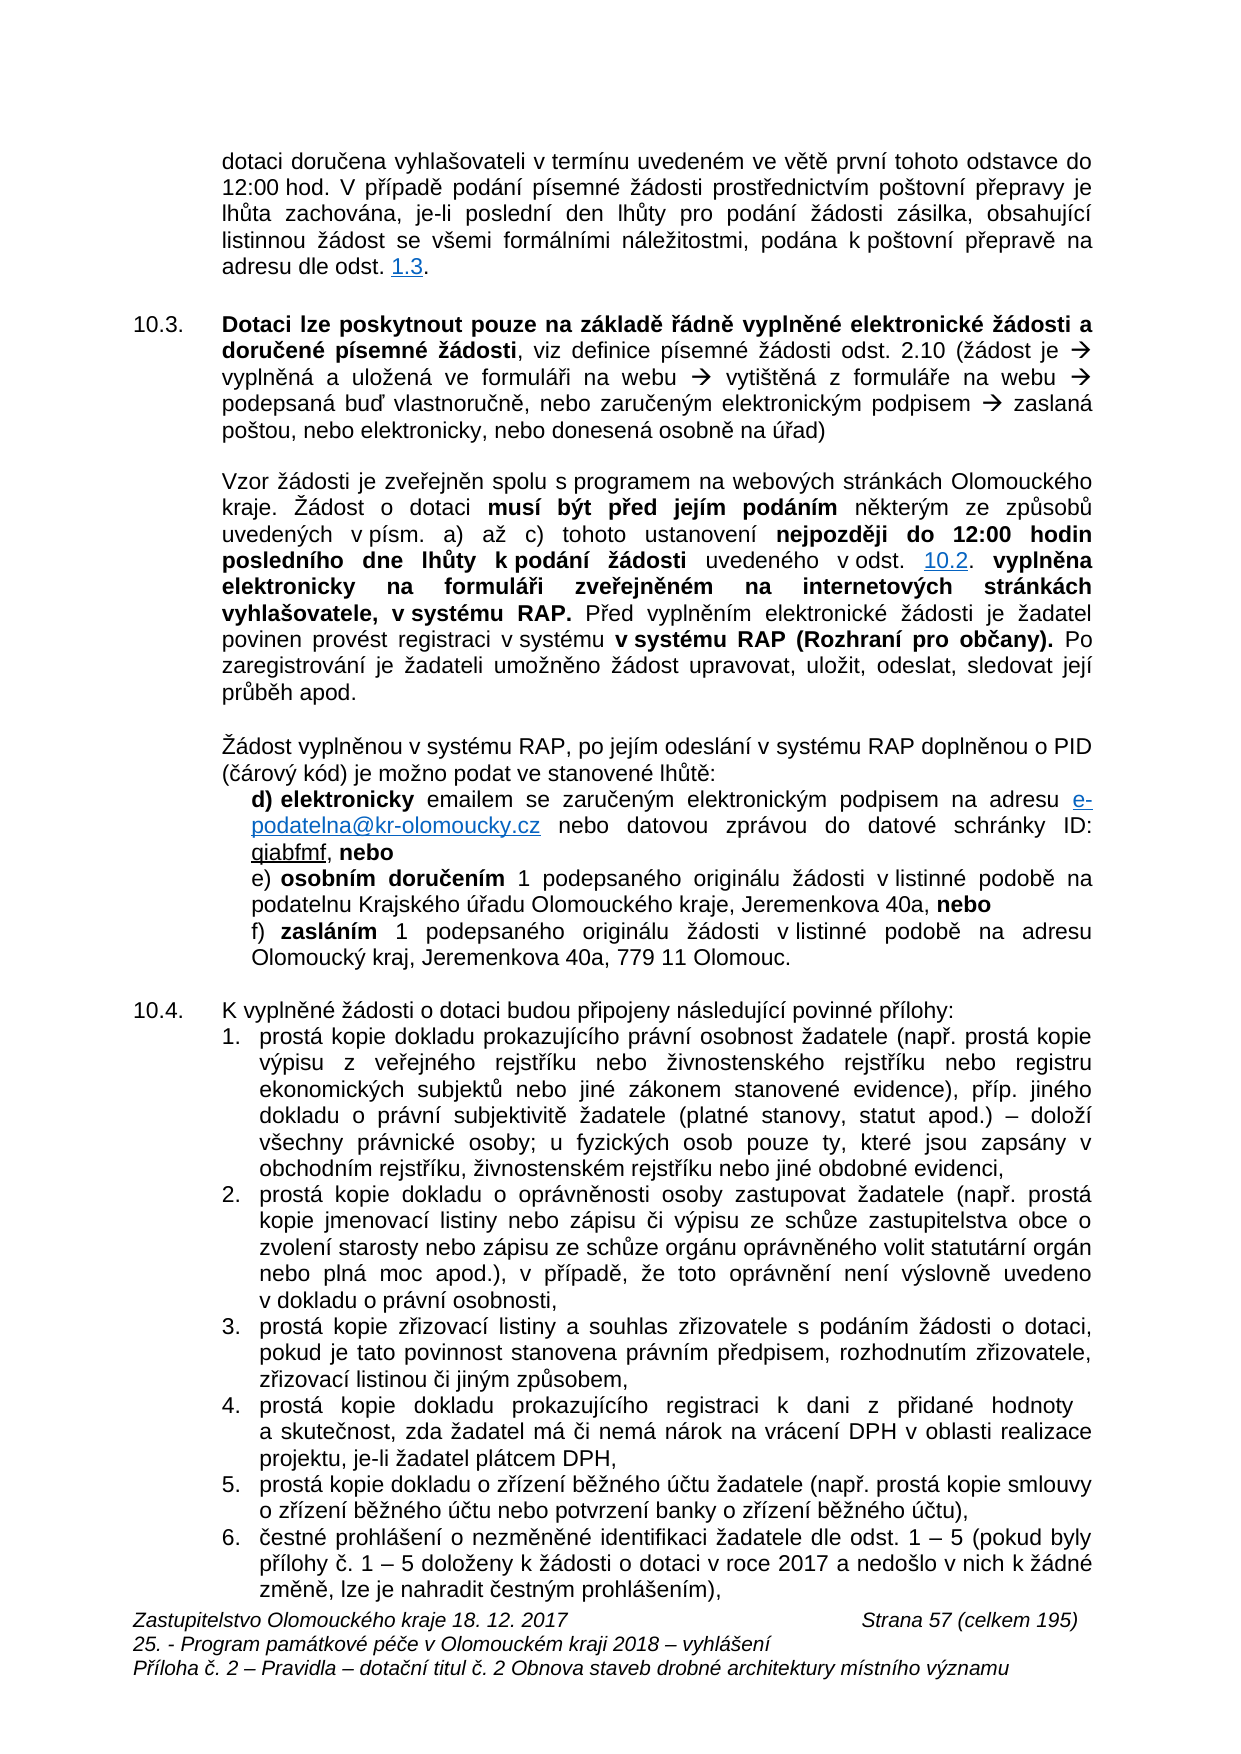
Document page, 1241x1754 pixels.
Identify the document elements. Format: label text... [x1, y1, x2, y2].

list prostá kopie zřizovací listiny a souhlas zřizovatele s podáním žádosti o dotaci, pokud je tato povinnost stanovena právním předpisem, rozhodnutím zřizovatele, zřizovací listinou či jiným způsobem, [222, 1313, 1092, 1392]
list prostá kopie dokladu o oprávněnosti osoby zastupovat žadatele (např. prostá kopie jmenovací listiny nebo zápisu či výpisu ze schůze zastupitelstva obce o zvolení starosty nebo zápisu ze schůze orgánu oprávněného volit statutární orgán nebo plná moc apod.), v případě, že toto oprávnění není výslovně uvedeno v dokladu o právní osobnosti, [222, 1181, 1092, 1313]
list čestné prohlášení o nezměněné identifikaci žadatele dle odst. 1 – 5 (pokud byly přílohy č. 1 – 5 doloženy k žádosti o dotaci v roce 2017 a nedošlo v nich k žádné změně, lze je nahradit čestným prohlášením), [222, 1524, 1092, 1603]
list Dotaci lze poskytnout pouze na základě řádně vyplněné elektronické žádosti a doručené písemné žádosti, viz definice písemné žádosti odst. 2.10 (žádost je vyplněná a uložená ve formuláři na webu vytištěná z formuláře na webu podepsaná buď vlastnoručně, nebo zaručeným elektronickým podpisem zaslaná poštou, nebo elektronicky, nebo donesená osobně na úřad) [133, 311, 1092, 443]
list prostá kopie dokladu prokazujícího právní osobnost žadatele (např. prostá kopie výpisu z veřejného rejstříku nebo živnostenského rejstříku nebo registru ekonomických subjektů nebo jiné zákonem stanovené evidence), příp. jiného dokladu o právní subjektivitě žadatele (platné stanovy, statut apod.) – doloží všechny právnické osoby; u fyzických osob pouze ty, které jsou zapsány v obchodním rejstříku, živnostenském rejstříku nebo jiné obdobné evidenci, [222, 1023, 1092, 1181]
list K vyplněné žádosti o dotaci budou připojeny následující povinné přílohy: [133, 997, 1092, 1023]
list osobním doručením 1 podepsaného originálu žádosti v listinné podobě na podatelnu Krajského úřadu Olomouckého kraje, Jeremenkova 40a, nebo [251, 865, 1092, 918]
list elektronicky emailem se zaručeným elektronickým podpisem na adresu e-podatelna@kr-olomoucky.cz nebo datovou zprávou do datové schránky ID: qiabfmf, nebo [251, 786, 1092, 865]
list zasláním 1 podepsaného originálu žádosti v listinné podobě na adresu Olomoucký kraj, Jeremenkova 40a, 779 11 Olomouc. [251, 918, 1092, 970]
list prostá kopie dokladu o zřízení běžného účtu žadatele (např. prostá kopie smlouvy o zřízení běžného účtu nebo potvrzení banky o zřízení běžného účtu), [222, 1471, 1092, 1524]
text Žádost vyplněnou v systému RAP, po jejím odeslání v systému RAP doplněnou o PID (čárový kód) je možno podat ve stanovené lhůtě: [133, 733, 1092, 786]
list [133, 148, 1092, 279]
text Vzor žádosti je zveřejněn spolu s programem na webových stránkách Olomouckého kraje. Žádost o dotaci musí být před jejím podáním některým ze způsobů uvedených v písm. a) až c) tohoto ustanovení nejpozději do 12:00 hodin posledního dne lhůty k podání žádosti uvedeného v odst. 10.2. vyplněna elektronicky na formuláři zveřejněném na internetových stránkách vyhlašovatele, v systému RAP. Před vyplněním elektronické žádosti je žadatel povinen provést registraci v systému v systému RAP (Rozhraní pro občany). Po zaregistrování je žadateli umožněno žádost upravovat, uložit, odeslat, sledovat její průběh apod. [222, 468, 1092, 705]
list prostá kopie dokladu prokazujícího registraci k dani z přidané hodnoty a skutečnost, zda žadatel má či nemá nárok na vrácení DPH v oblasti realizace projektu, je-li žadatel plátcem DPH, [222, 1392, 1092, 1471]
